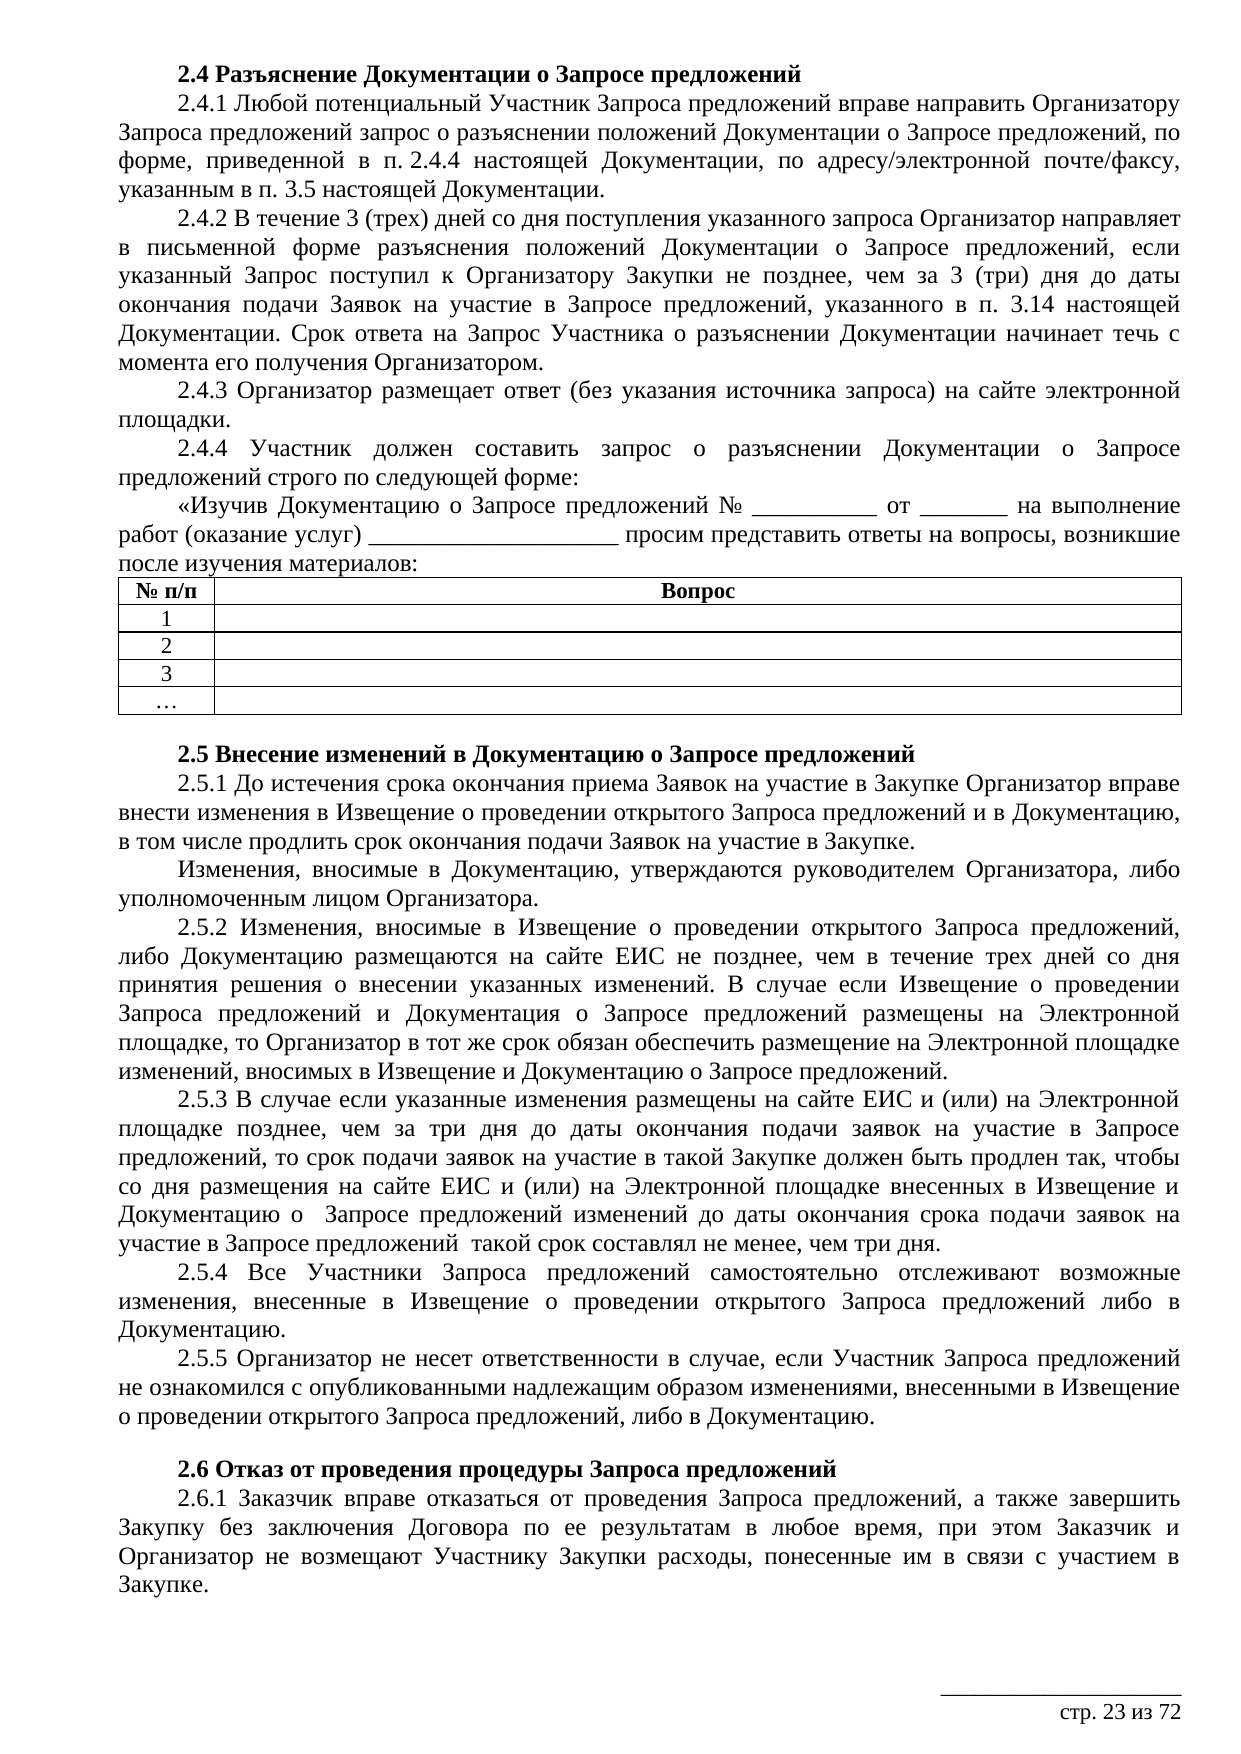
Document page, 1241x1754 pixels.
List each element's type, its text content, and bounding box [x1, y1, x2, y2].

table_cell 3 [119, 660, 214, 686]
text 2.4.3 Организатор размещает ответ (без указания источника запроса) на сайте электронной площадки. [118, 375, 1181, 433]
table_cell [215, 605, 1181, 631]
text 2.4.4 Участник должен составить запрос о разъяснении Документации о Запросе предложений строго по следующей форме: [118, 433, 1181, 490]
text 2.4.2 В течение 3 (трех) дней со дня поступления указанного запроса Организатор направляет в письменной форме разъяснения положений Документации о Запросе предложений, если указанный Запрос поступил к Организатору Закупки не позднее, чем за 3 (три) дня до даты окончания подачи Заявок на участие в Запросе предложений, указанного в п. 3.14 настоящей Документации. Срок ответа на Запрос Участника о разъяснении Документации начинает течь с момента его получения Организатором. [118, 203, 1181, 375]
table_cell 2 [119, 633, 214, 659]
table_cell [215, 687, 1181, 713]
text 2.5.1 До истечения срока окончания приема Заявок на участие в Закупке Организатор вправе внести изменения в Извещение о проведении открытого Запроса предложений и в Документацию, в том числе продлить срок окончания подачи Заявок на участие в Закупке. [118, 768, 1181, 854]
table_header № п/п [119, 578, 214, 604]
text «Изучив Документацию о Запросе предложений № __________ от _______ на выполнение работ (оказание услуг) ____________________ просим представить ответы на вопросы, возникшие после изучения материалов: [118, 490, 1181, 577]
text 2.5 Внесение изменений в Документацию о Запросе предложений [118, 739, 1181, 768]
text 2.5.3 В случае если указанные изменения размещены на сайте ЕИС и (или) на Электронной площадке позднее, чем за три дня до даты окончания подачи заявок на участие в Запросе предложений, то срок подачи заявок на участие в такой Закупке должен быть продлен так, чтобы со дня размещения на сайте ЕИС и (или) на Электронной площадке внесенных в Извещение и Документацию о Запросе предложений изменений до даты окончания срока подачи заявок на участие в Запросе предложений такой срок составлял не менее, чем три дня. [118, 1084, 1181, 1257]
text 2.6.1 Заказчик вправе отказаться от проведения Запроса предложений, а также завершить Закупку без заключения Договора по ее результатам в любое время, при этом Заказчик и Организатор не возмещают Участнику Закупки расходы, понесенные им в связи с участием в Закупке. [118, 1483, 1181, 1598]
text 2.4.1 Любой потенциальный Участник Запроса предложений вправе направить Организатору Запроса предложений запрос о разъяснении положений Документации о Запросе предложений, по форме, приведенной в п. 2.4.4 настоящей Документации, по адресу/электронной почте/факсу, указанным в п. 3.5 настоящей Документации. [118, 88, 1181, 203]
table_cell [215, 660, 1181, 686]
table_cell [215, 633, 1181, 659]
text 2.5.2 Изменения, вносимые в Извещение о проведении открытого Запроса предложений, либо Документацию размещаются на сайте ЕИС не позднее, чем в течение трех дней со дня принятия решения о внесении указанных изменений. В случае если Извещение о проведении Запроса предложений и Документация о Запросе предложений размещены на Электронной площадке, то Организатор в тот же срок обязан обеспечить размещение на Электронной площадке изменений, вносимых в Извещение и Документацию о Запросе предложений. [118, 912, 1181, 1084]
text 2.6 Отказ от проведения процедуры Запроса предложений [118, 1454, 1181, 1483]
text 2.4 Разъяснение Документации о Запросе предложений [118, 59, 1181, 88]
text 2.5.4 Все Участники Запроса предложений самостоятельно отслеживают возможные изменения, внесенные в Извещение о проведении открытого Запроса предложений либо в Документацию. [118, 1257, 1181, 1343]
table_header Вопрос [215, 578, 1181, 604]
table_cell 1 [119, 605, 214, 631]
table_cell … [119, 687, 214, 713]
text Изменения, вносимые в Документацию, утверждаются руководителем Организатора, либо уполномоченным лицом Организатора. [118, 854, 1181, 912]
text 2.5.5 Организатор не несет ответственности в случае, если Участник Запроса предложений не ознакомился с опубликованными надлежащим образом изменениями, внесенными в Извещение о проведении открытого Запроса предложений, либо в Документацию. [118, 1343, 1181, 1429]
